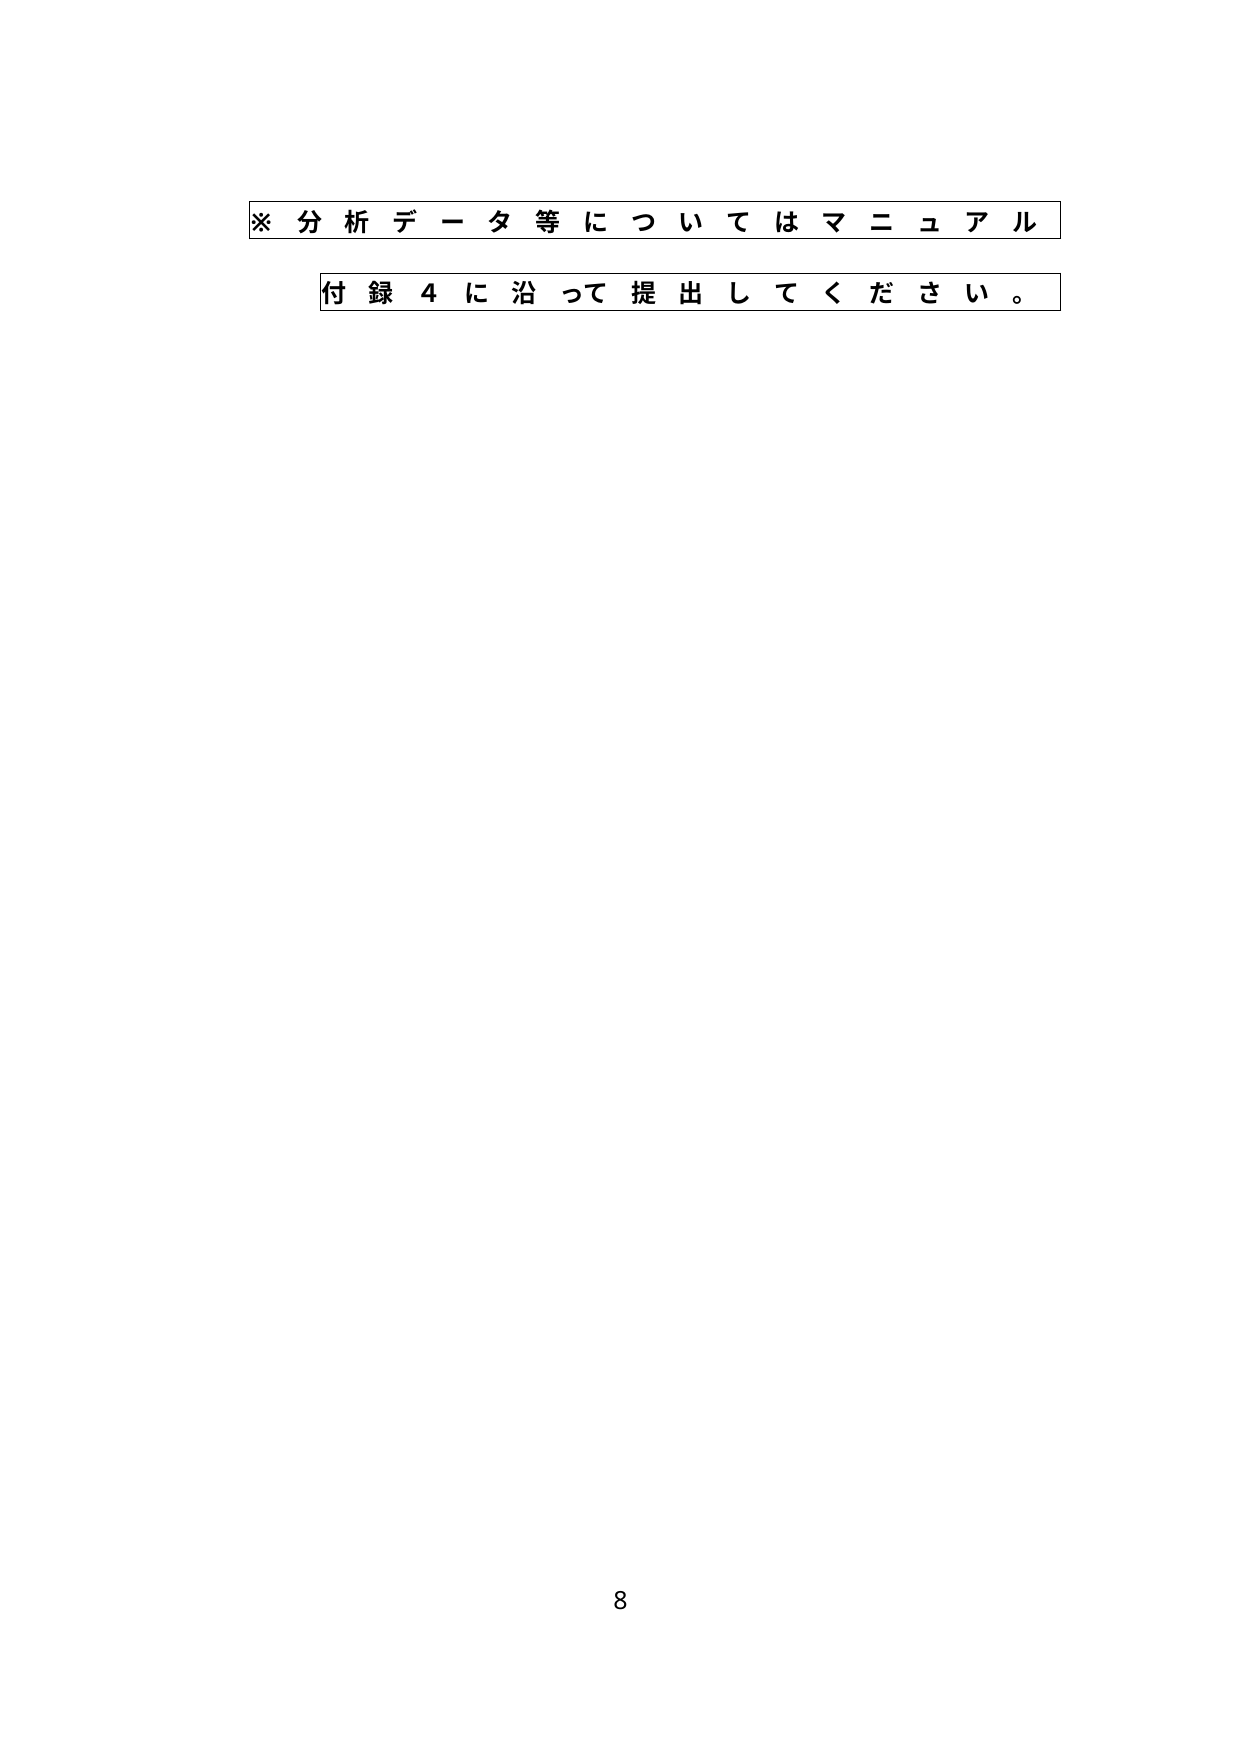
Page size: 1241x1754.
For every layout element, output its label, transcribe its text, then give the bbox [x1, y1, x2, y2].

subtitle ※ 分析データ等についてはマニュアル付録４に沿って提出してください。 [203, 184, 1061, 328]
